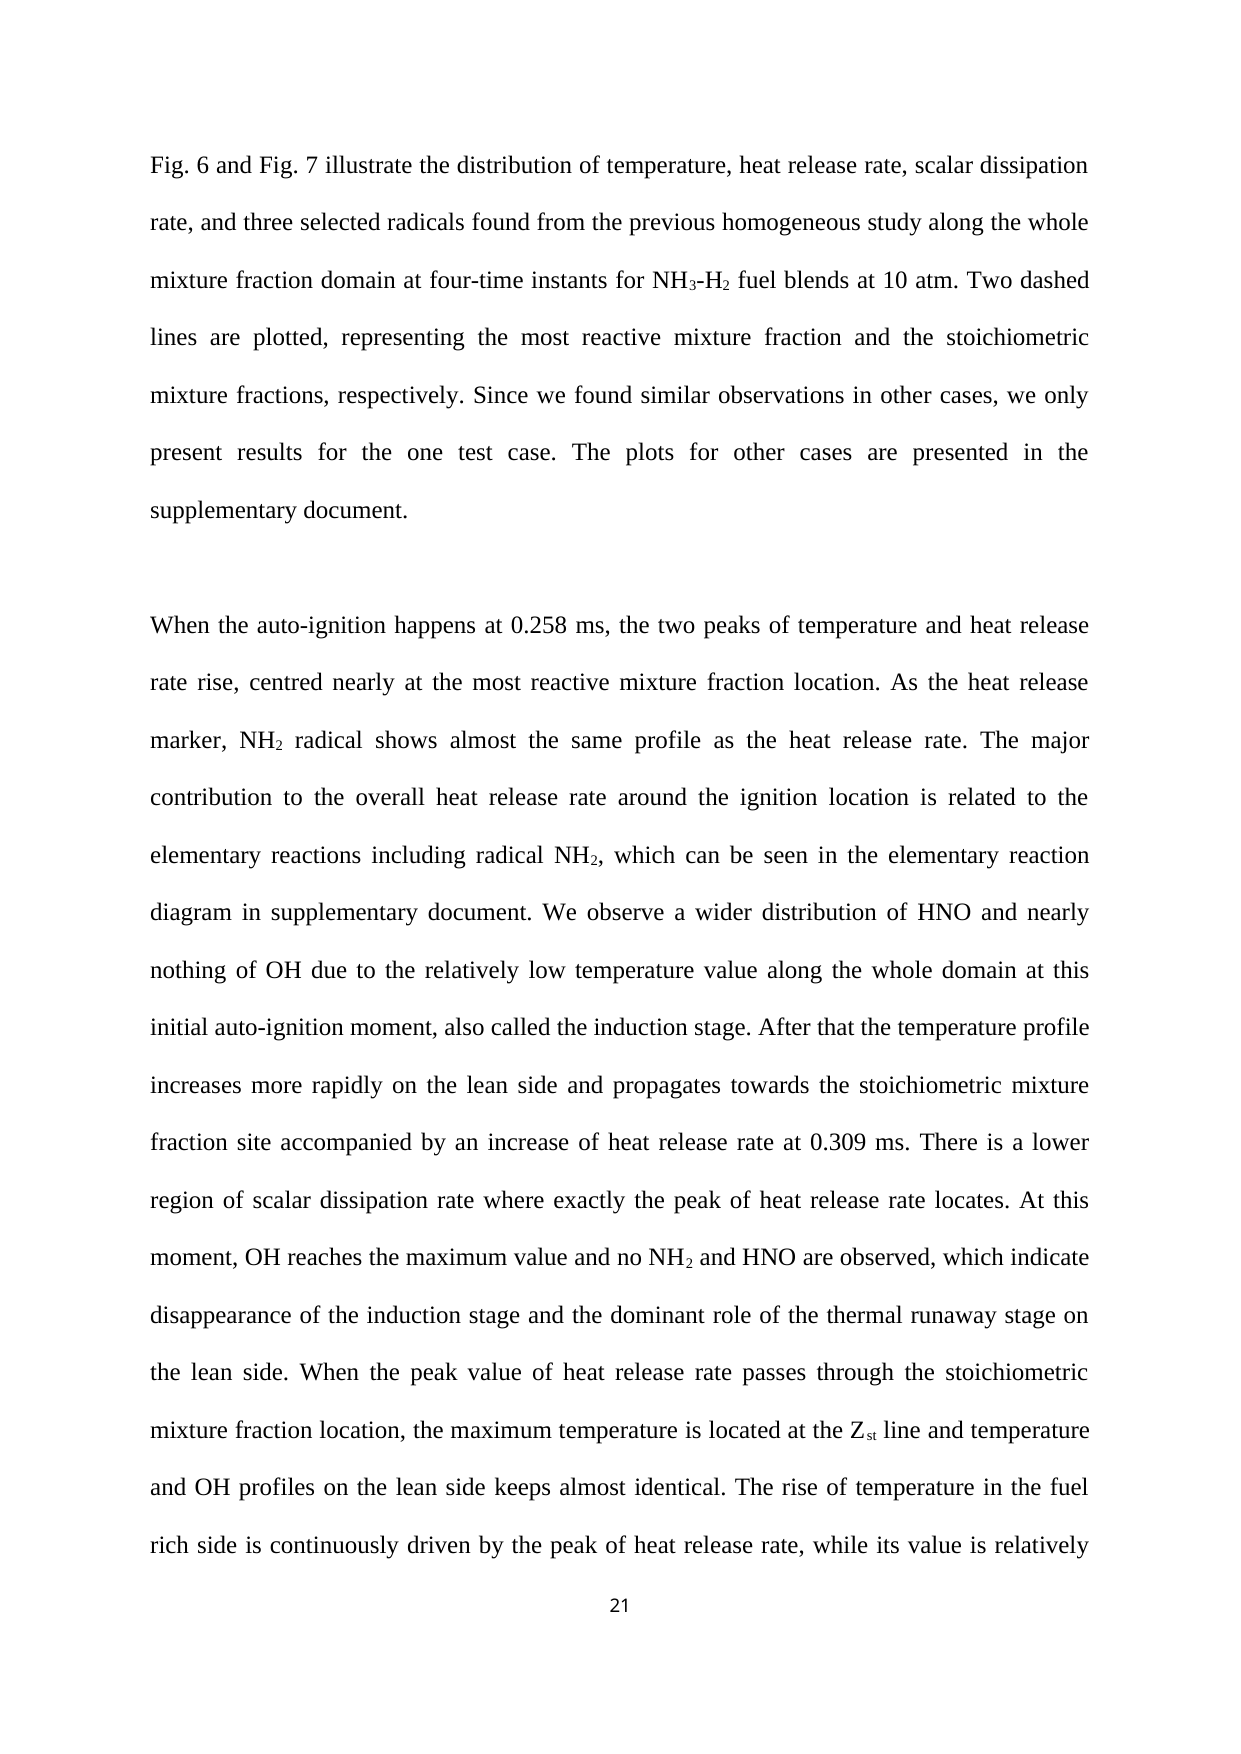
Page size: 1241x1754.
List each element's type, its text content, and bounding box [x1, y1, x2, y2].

text Fig. 6 and Fig. 7 illustrate the distribution of temperature, heat release rate, scalar dissipation rate, and three selected radicals found from the previous homogeneous study along the whole mixture fraction domain at four-time instants for NH3-H2 fuel blends at 10 atm. Two dashed lines are plotted, representing the most reactive mixture fraction and the stoichiometric mixture fractions, respectively. Since we found similar observations in other cases, we only present results for the one test case. The plots for other cases are presented in the supplementary document. [150, 150, 1090, 524]
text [150, 610, 1090, 1559]
